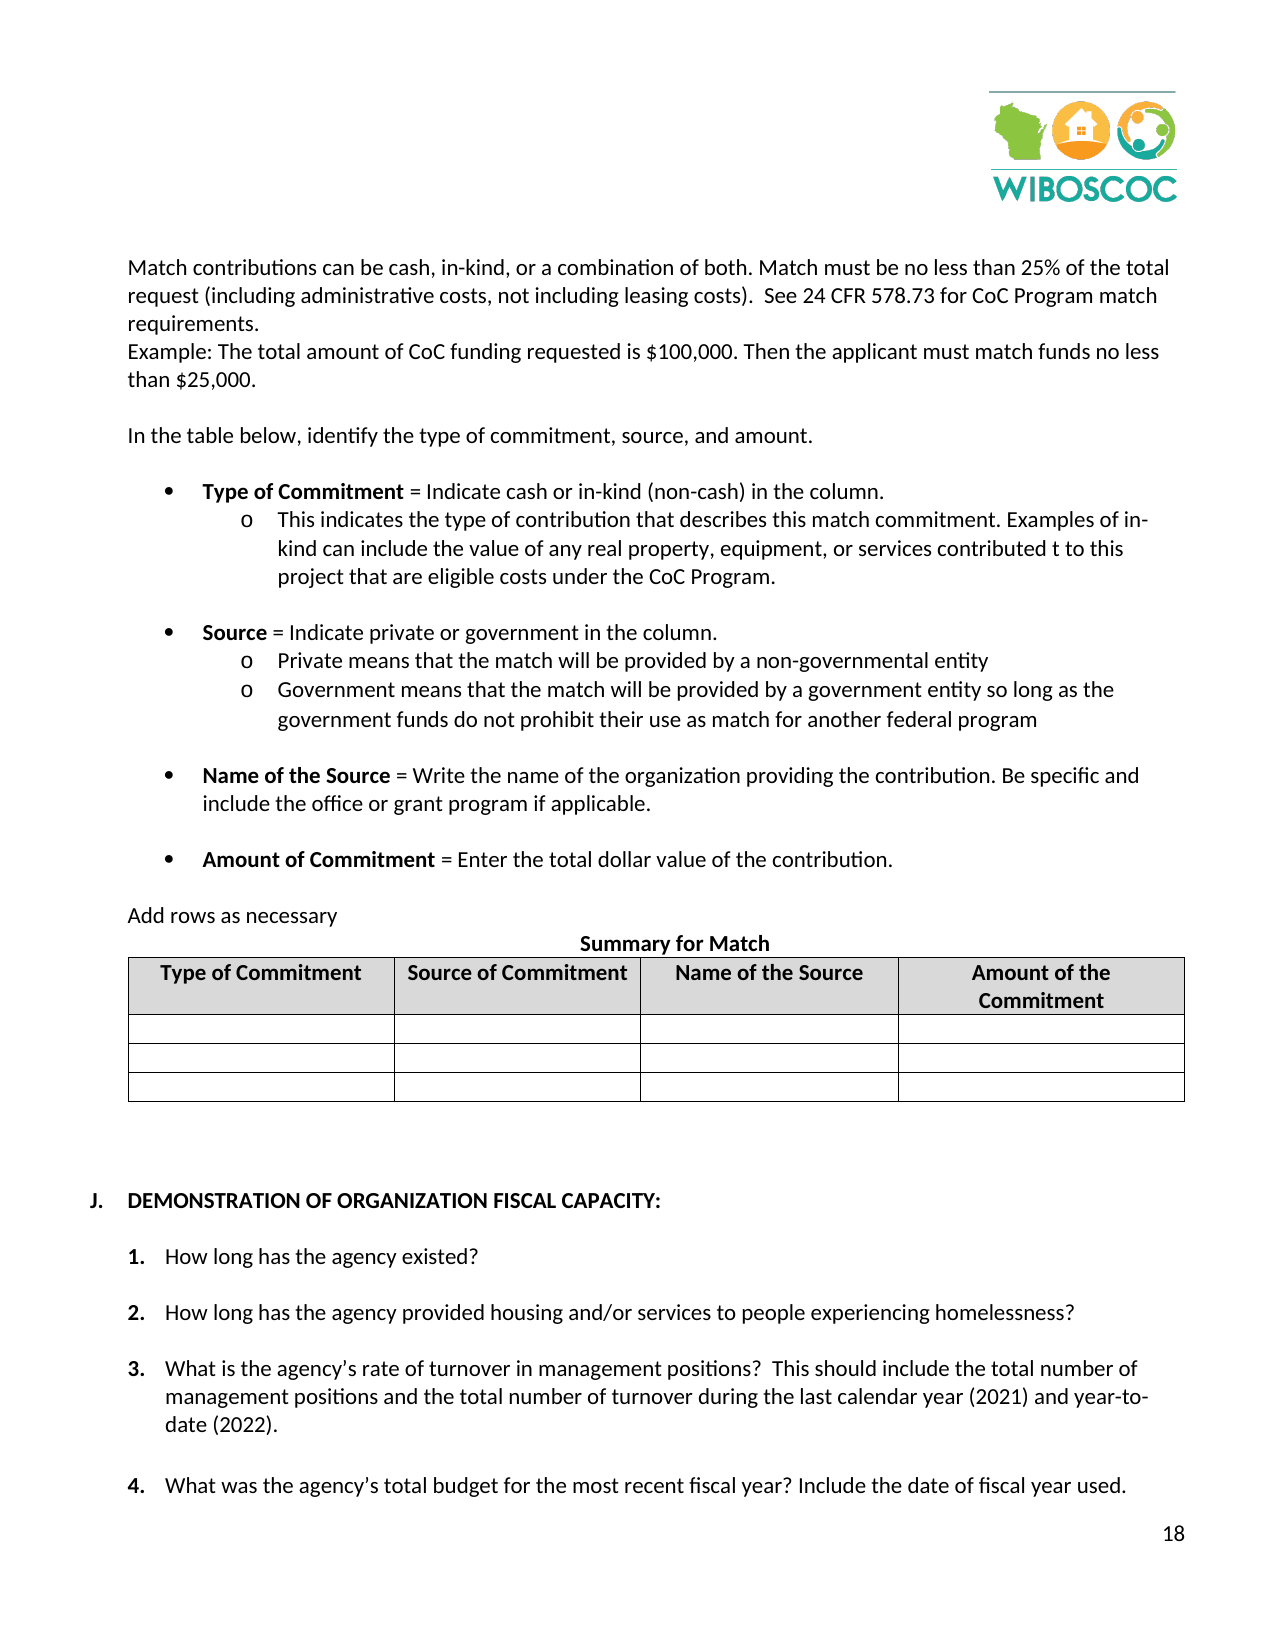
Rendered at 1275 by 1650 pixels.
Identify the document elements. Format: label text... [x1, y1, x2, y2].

table_cell [395, 1073, 640, 1101]
list How long has the agency existed? [127, 1242, 1185, 1270]
text Match contributions can be cash, in-kind, or a combination of both. Match must be no less than 25% of the total request (including administrative costs, not including leasing costs). See 24 CFR 578.73 for CoC Program match requirements. [127, 253, 1185, 337]
list How long has the agency provided housing and/or services to people experiencing homelessness? [127, 1298, 1185, 1326]
text Add rows as necessary [127, 901, 1185, 929]
list Source = Indicate private or government in the column. [165, 618, 1185, 646]
table_header Type of Commitment [129, 958, 394, 1014]
table_header Name of the Source [641, 958, 898, 1014]
list Amount of Commitment = Enter the total dollar value of the contribution. [165, 845, 1185, 873]
table_cell [641, 1073, 898, 1101]
table_cell [641, 1015, 898, 1043]
list DEMONSTRATION OF ORGANIZATION FISCAL CAPACITY: [90, 1186, 1185, 1214]
table_cell [899, 1015, 1184, 1043]
text Example: The total amount of CoC funding requested is $100,000. Then the applicant must match funds no less than $25,000. [127, 337, 1185, 393]
list This indicates the type of contribution that describes this match commitment. Examples of in-kind can include the value of any real property, equipment, or services contributed t to this project that are eligible costs under the CoC Program. [240, 505, 1185, 590]
list What is the agency’s rate of turnover in management positions? This should include the total number of management positions and the total number of turnover during the last calendar year (2021) and year-to-date (2022). [127, 1354, 1185, 1438]
table_cell [641, 1044, 898, 1072]
picture [981, 75, 1185, 225]
text In the table below, identify the type of commitment, source, and amount. [127, 421, 1185, 449]
list What was the agency’s total budget for the most recent fiscal year? Include the date of fiscal year used. [127, 1471, 1185, 1499]
text Summary for Match [165, 929, 1185, 957]
table_header Amount of the Commitment [899, 958, 1184, 1014]
table_cell [899, 1044, 1184, 1072]
list Government means that the match will be provided by a government entity so long as the government funds do not prohibit their use as match for another federal program [240, 676, 1185, 733]
table_cell [129, 1015, 394, 1043]
table_cell [899, 1073, 1184, 1101]
list Private means that the match will be provided by a non-governmental entity [240, 646, 1185, 676]
list Type of Commitment = Indicate cash or in-kind (non-cash) in the column. [165, 477, 1185, 505]
table_cell [395, 1015, 640, 1043]
table_cell [129, 1044, 394, 1072]
table_cell [129, 1073, 394, 1101]
table_cell [395, 1044, 640, 1072]
list Name of the Source = Write the name of the organization providing the contribution. Be specific and include the office or grant program if applicable. [165, 761, 1185, 817]
table_header Source of Commitment [395, 958, 640, 1014]
